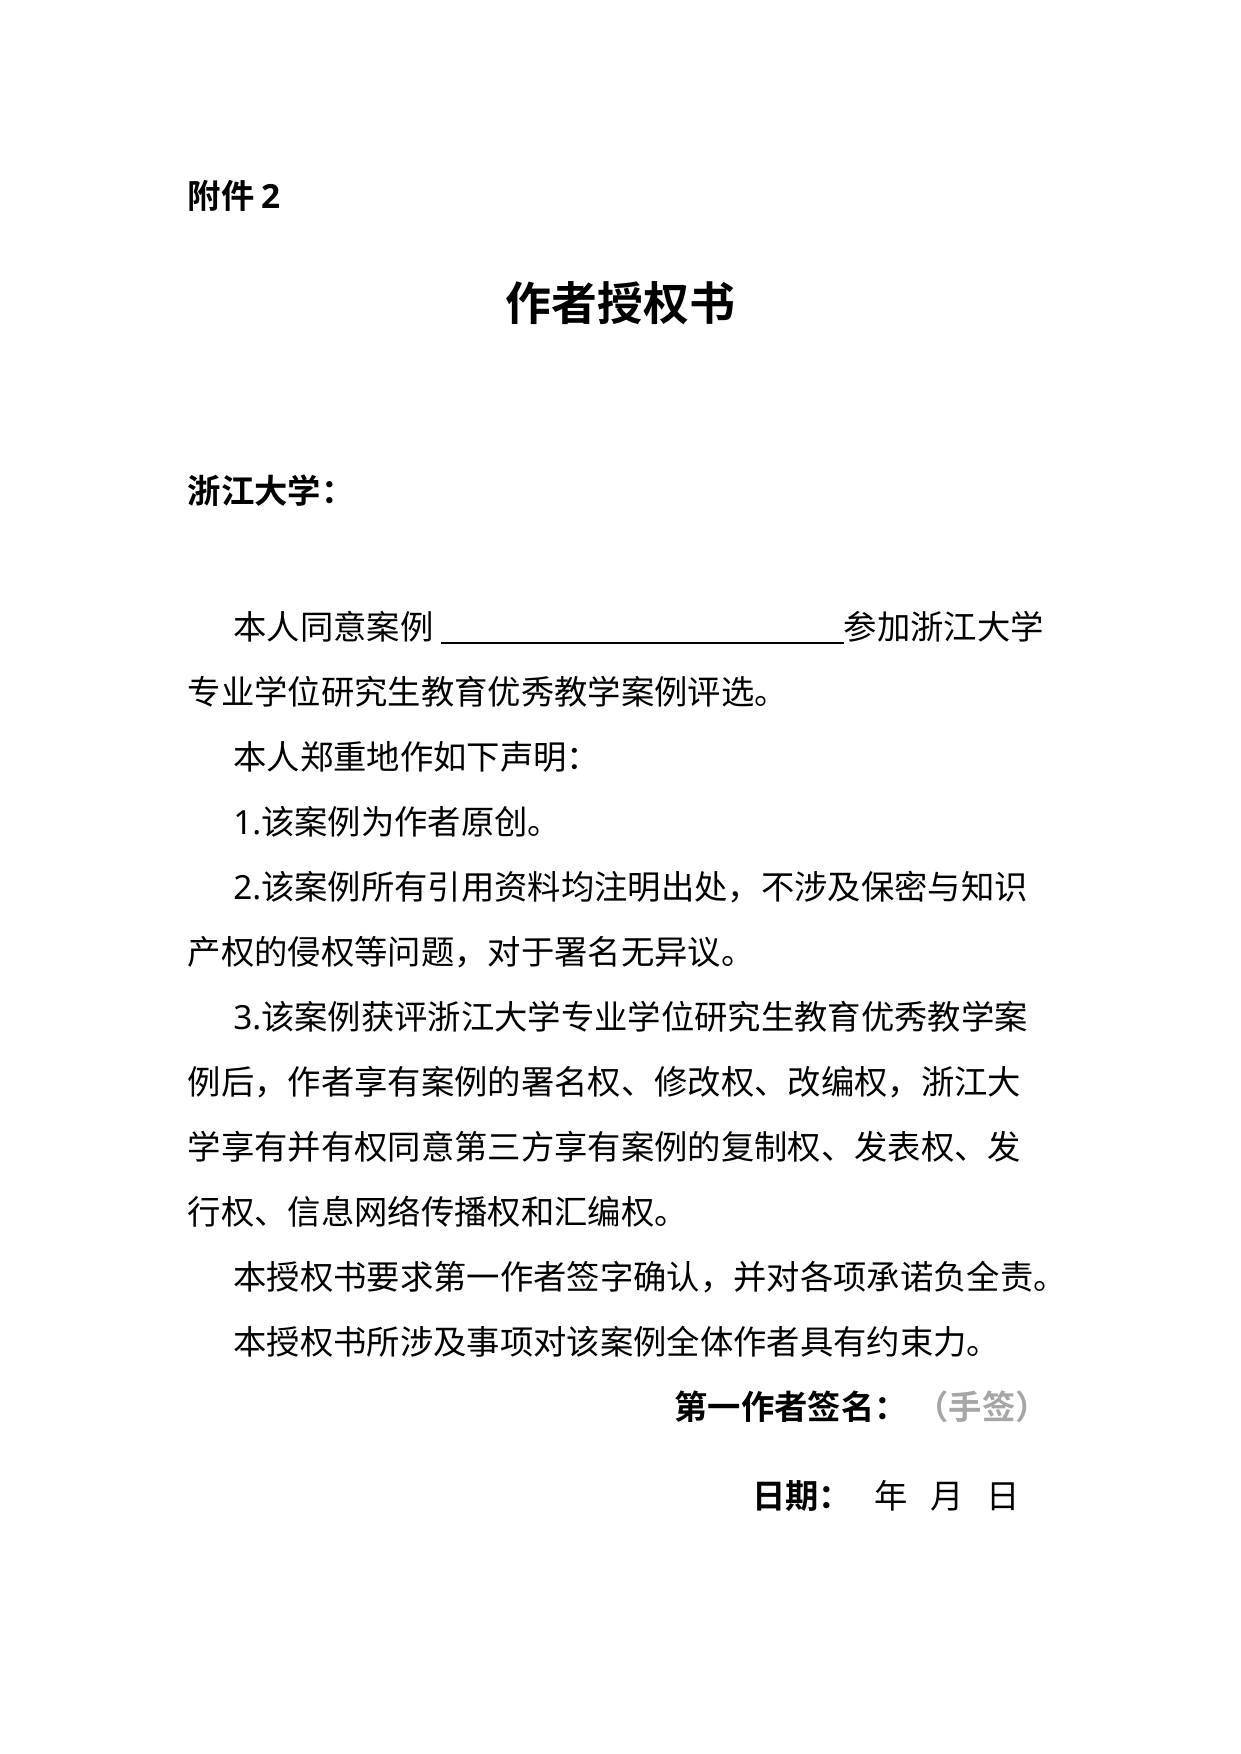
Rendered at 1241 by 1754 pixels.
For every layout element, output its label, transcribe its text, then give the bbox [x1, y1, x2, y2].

text 本人同意案例 参加浙江大学专业学位研究生教育优秀教学案例评选。 [187, 592, 1053, 722]
text 日期： 年 月 日 [187, 1461, 1019, 1526]
text 本授权书要求第一作者签字确认，并对各项承诺负全责。 [187, 1242, 1053, 1307]
text 3.该案例获评浙江大学专业学位研究生教育优秀教学案例后，作者享有案例的署名权、修改权、改编权，浙江大学享有并有权同意第三方享有案例的复制权、发表权、发行权、信息网络传播权和汇编权。 [187, 982, 1053, 1242]
text 本授权书所涉及事项对该案例全体作者具有约束力。 [187, 1307, 1053, 1372]
text 作者授权书 [187, 252, 1053, 349]
text 第一作者签名： （手签） [187, 1372, 1048, 1437]
text 浙江大学： [187, 456, 1053, 521]
text 2.该案例所有引用资料均注明出处，不涉及保密与知识产权的侵权等问题，对于署名无异议。 [187, 852, 1053, 982]
text 本人郑重地作如下声明： [187, 722, 1053, 787]
text 附件2 [187, 162, 1053, 227]
text 1.该案例为作者原创。 [187, 787, 1053, 852]
